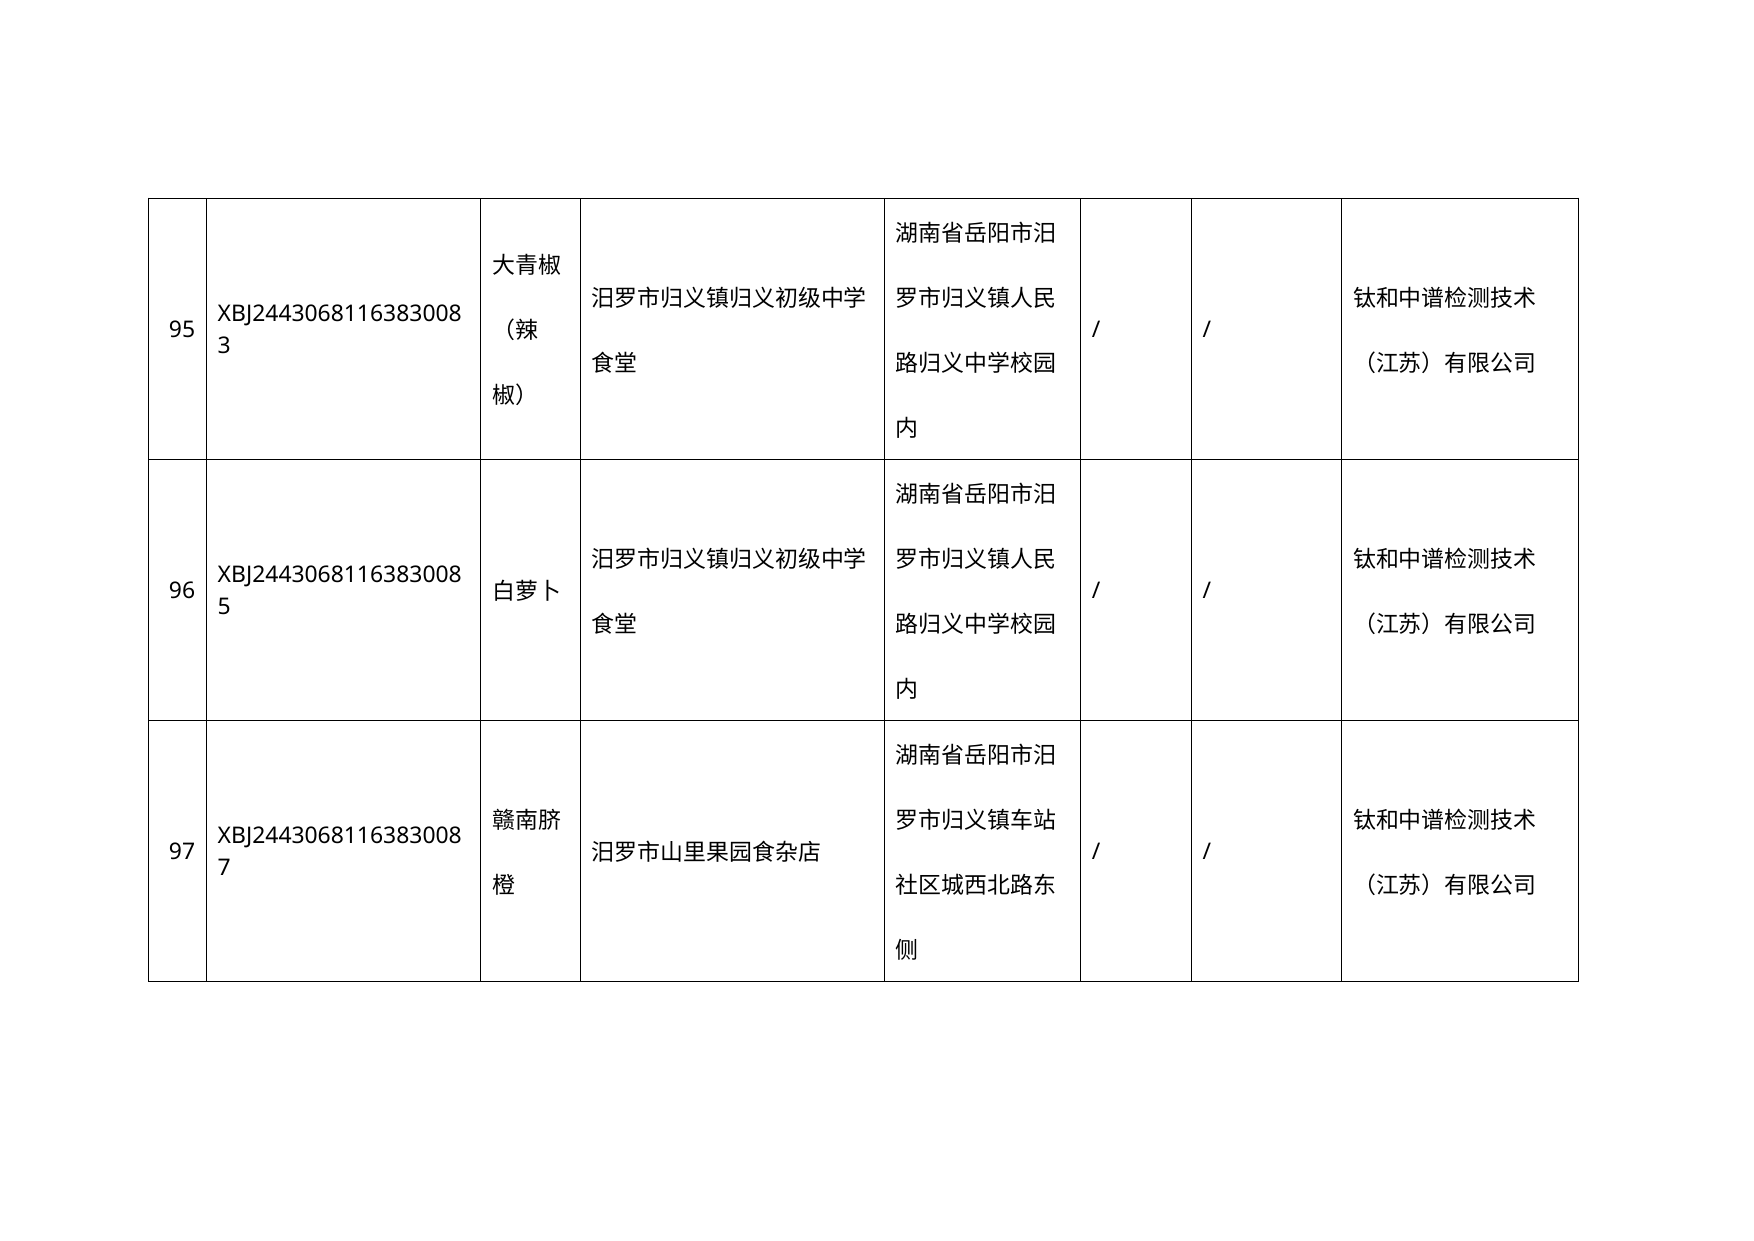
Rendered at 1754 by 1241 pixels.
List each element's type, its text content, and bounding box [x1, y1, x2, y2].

table_cell 钛和中谱检测技术（江苏）有限公司 [1342, 199, 1578, 459]
table_cell / [1081, 460, 1191, 720]
table_cell 赣南脐橙 [481, 721, 580, 981]
table_cell / [1192, 199, 1341, 459]
table_cell XBJ24430681163830083 [207, 199, 480, 459]
table_cell / [1081, 721, 1191, 981]
table_cell XBJ24430681163830085 [207, 460, 480, 720]
table_cell 大青椒（辣椒） [481, 199, 580, 459]
table_cell / [1192, 721, 1341, 981]
table_cell XBJ24430681163830087 [207, 721, 480, 981]
table_cell 95 [149, 199, 206, 459]
table_cell 汨罗市归义镇归义初级中学食堂 [581, 460, 884, 720]
table_cell / [1081, 199, 1191, 459]
table_cell 汨罗市归义镇归义初级中学食堂 [581, 199, 884, 459]
table_cell 97 [149, 721, 206, 981]
table_cell / [1192, 460, 1341, 720]
table_cell 白萝卜 [481, 460, 580, 720]
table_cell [885, 199, 1080, 459]
table_cell 钛和中谱检测技术（江苏）有限公司 [1342, 721, 1578, 981]
table_cell 钛和中谱检测技术（江苏）有限公司 [1342, 460, 1578, 720]
table_cell 汨罗市山里果园食杂店 [581, 721, 884, 981]
table_cell 湖南省岳阳市汨罗市归义镇人民路归义中学校园内 [885, 460, 1080, 720]
table_cell 96 [149, 460, 206, 720]
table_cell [885, 721, 1080, 981]
